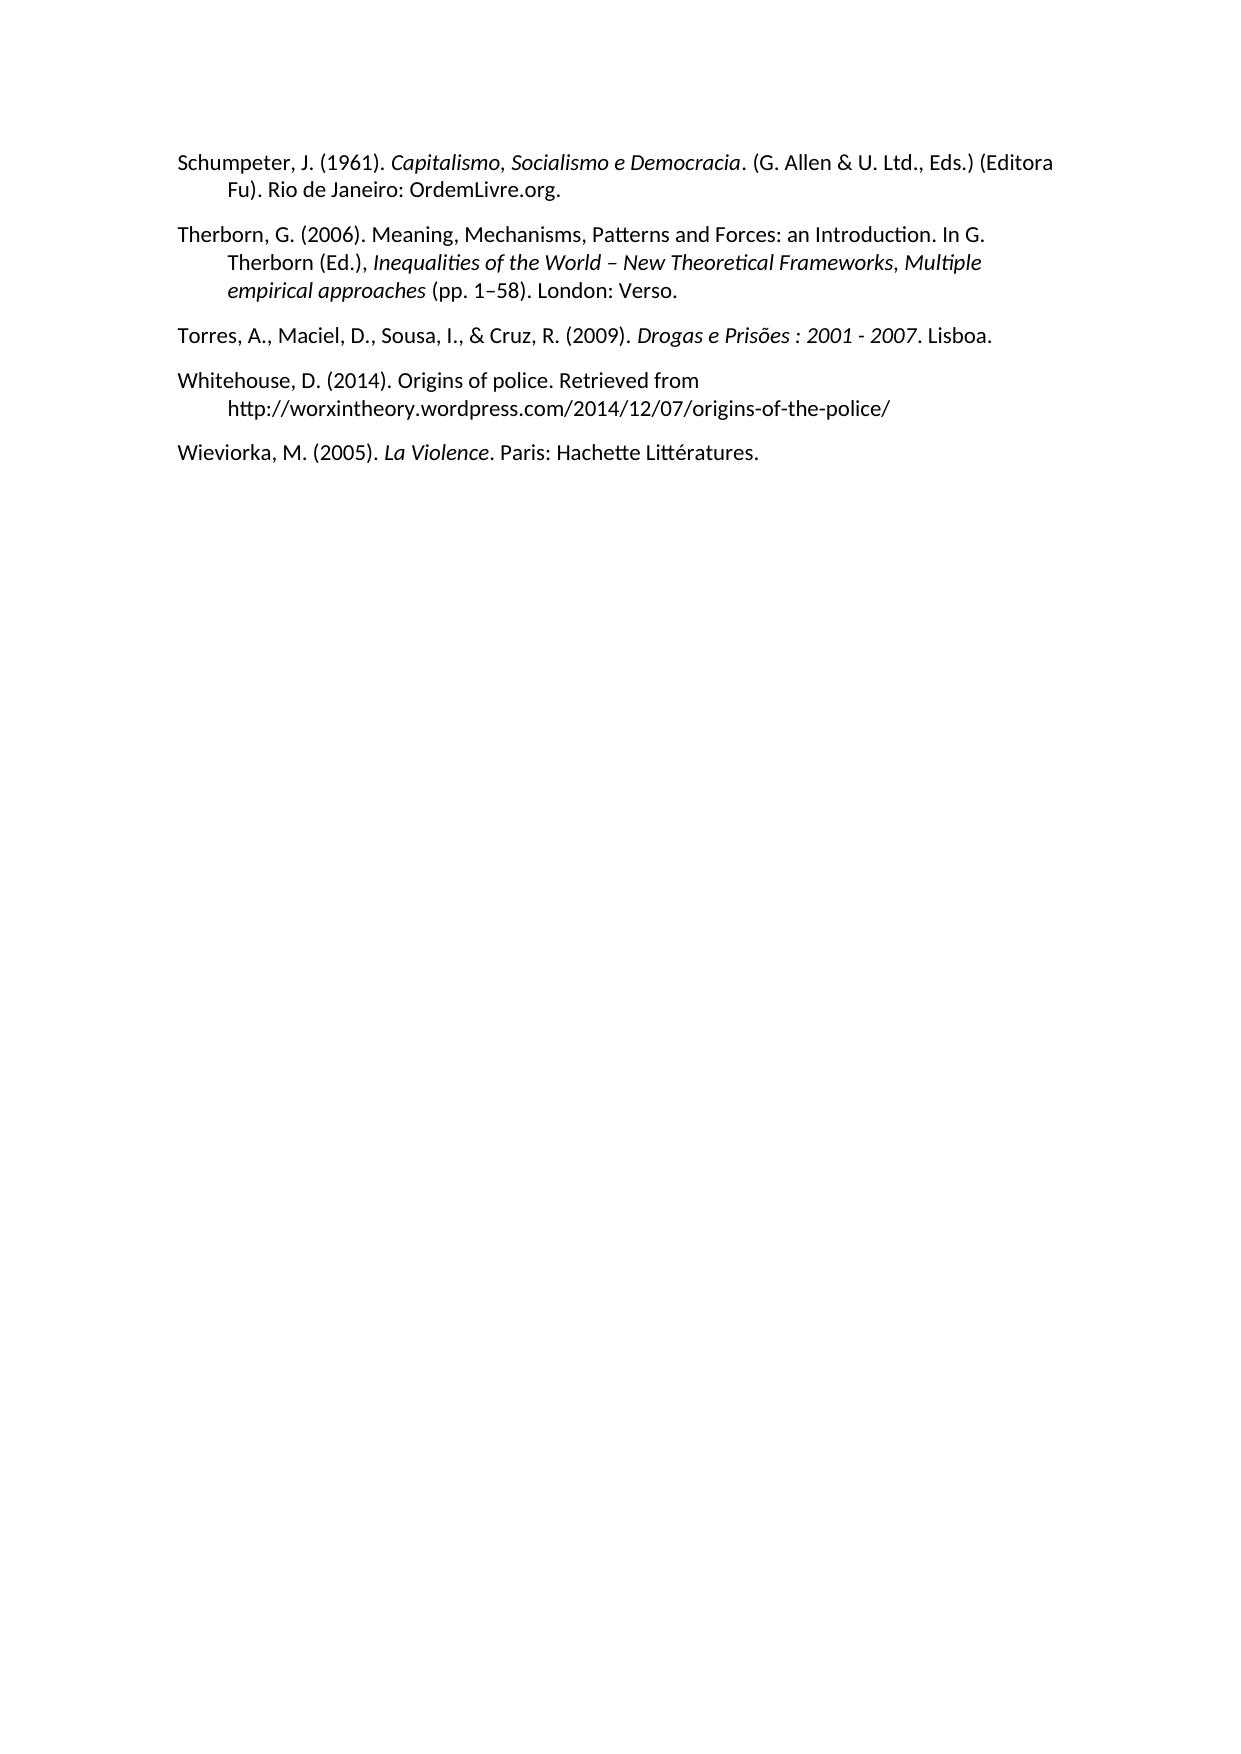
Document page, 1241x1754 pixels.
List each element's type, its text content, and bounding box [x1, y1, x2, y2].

text Schumpeter, J. (1961). Capitalismo, Socialismo e Democracia. (G. Allen & U. Ltd., Eds.) (Editora Fu). Rio de Janeiro: OrdemLivre.org. [177, 148, 1063, 204]
text Wieviorka, M. (2005). La Violence. Paris: Hachette Littératures. [177, 438, 1063, 466]
text Torres, A., Maciel, D., Sousa, I., & Cruz, R. (2009). Drogas e Prisões : 2001 - 2007. Lisboa. [177, 321, 1063, 349]
text Therborn, G. (2006). Meaning, Mechanisms, Patterns and Forces: an Introduction. In G. Therborn (Ed.), Inequalities of the World – New Theoretical Frameworks, Multiple empirical approaches (pp. 1–58). London: Verso. [177, 220, 1063, 304]
text Whitehouse, D. (2014). Origins of police. Retrieved from http://worxintheory.wordpress.com/2014/12/07/origins-of-the-police/ [177, 366, 1063, 422]
